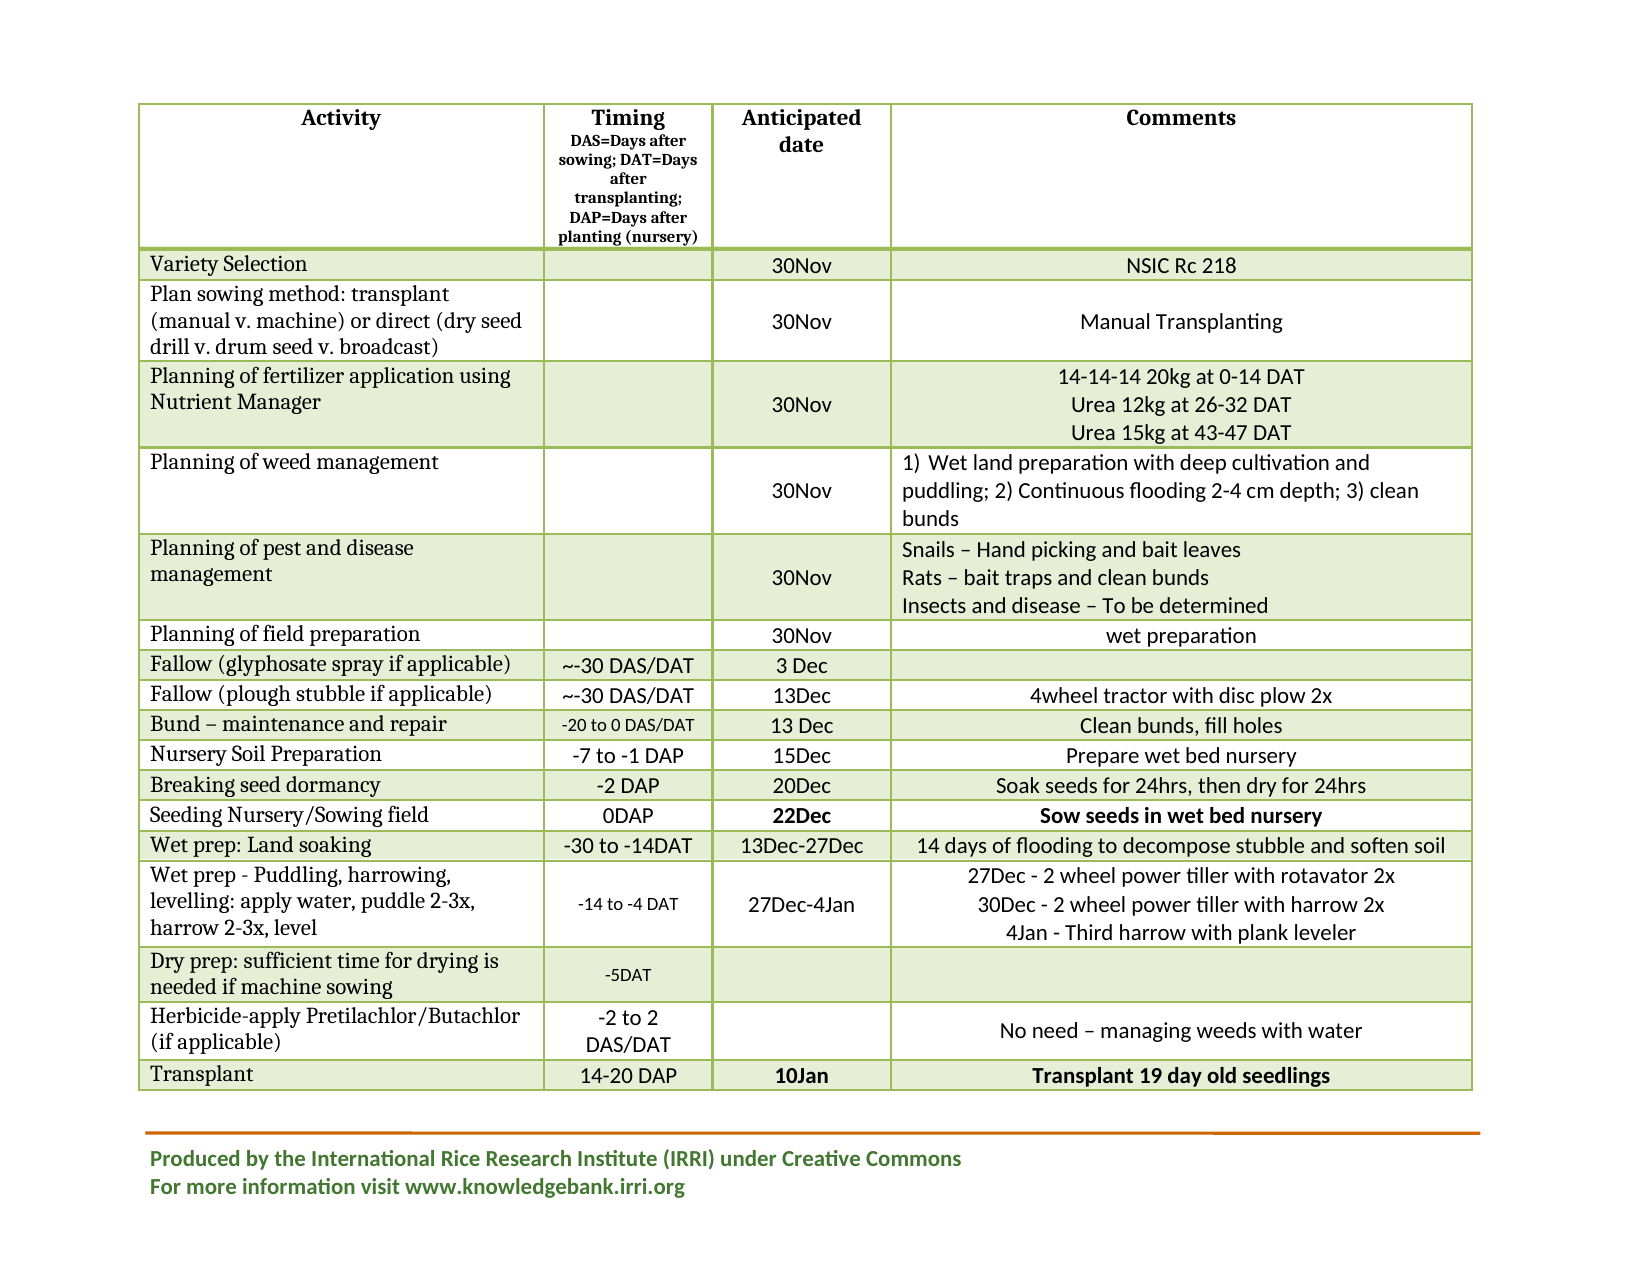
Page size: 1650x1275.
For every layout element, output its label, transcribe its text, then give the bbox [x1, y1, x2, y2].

table_cell 4wheel tractor with disc plow 2x [892, 681, 1471, 709]
table_cell Snails – Hand picking and bait leaves Rats – bait traps and clean bunds Insects and disease – To be determined [892, 535, 1471, 619]
table_cell wet preparation [892, 621, 1471, 649]
table_cell [545, 281, 711, 360]
table_cell Breaking seed dormancy [140, 771, 543, 799]
table_header Activity [140, 105, 543, 246]
table_cell Prepare wet bed nursery [892, 741, 1471, 769]
table_cell -5DAT [545, 948, 711, 1001]
table_cell Plan sowing method: transplant (manual v. machine) or direct (dry seed drill v. drum seed v. broadcast) [140, 281, 543, 360]
table_header Timing DAS=Days after sowing; DAT=Days after transplanting; DAP=Days after planting (nursery) [545, 105, 711, 246]
table_cell 0DAP [545, 801, 711, 829]
table_cell 27Dec-4Jan [714, 862, 890, 946]
table_header Anticipated date [714, 105, 890, 246]
table_cell Transplant 19 day old seedlings [892, 1061, 1471, 1089]
table_header Comments [892, 105, 1471, 246]
table_cell Planning of weed management [140, 449, 543, 533]
table_cell 14 days of flooding to decompose stubble and soften soil [892, 832, 1471, 859]
table_cell Dry prep: sufficient time for drying is needed if machine sowing [140, 948, 543, 1001]
table_cell 30Nov [714, 621, 890, 649]
table_cell [545, 362, 711, 446]
table_cell 13Dec [714, 681, 890, 709]
table_cell [545, 251, 711, 279]
table_cell [892, 948, 1471, 1001]
table_cell [892, 651, 1471, 679]
table_cell [714, 1003, 890, 1059]
table_cell Fallow (plough stubble if applicable) [140, 681, 543, 709]
table_cell 20Dec [714, 771, 890, 799]
table_cell 22Dec [714, 801, 890, 829]
table_cell 13Dec-27Dec [714, 832, 890, 859]
table_cell Fallow (glyphosate spray if applicable) [140, 651, 543, 679]
table_cell Wet land preparation with deep cultivation and puddling; 2) Continuous flooding 2-4 cm depth; 3) clean bunds [892, 449, 1471, 533]
table_cell Planning of field preparation [140, 621, 543, 649]
table_cell ~-30 DAS/DAT [545, 651, 711, 679]
table_cell -20 to 0 DAS/DAT [545, 711, 711, 739]
table_cell Variety Selection [140, 251, 543, 279]
table_cell Wet prep: Land soaking [140, 832, 543, 859]
table_cell Nursery Soil Preparation [140, 741, 543, 769]
table_cell 30Nov [714, 535, 890, 619]
table_cell -2 to 2 DAS/DAT [545, 1003, 711, 1059]
table_cell 14-14-14 20kg at 0-14 DAT Urea 12kg at 26-32 DAT Urea 15kg at 43-47 DAT [892, 362, 1471, 446]
table_cell Manual Transplanting [892, 281, 1471, 360]
table_cell 14-20 DAP [545, 1061, 711, 1089]
table_cell Herbicide-apply Pretilachlor/Butachlor (if applicable) [140, 1003, 543, 1059]
table_cell 3 Dec [714, 651, 890, 679]
table_cell Soak seeds for 24hrs, then dry for 24hrs [892, 771, 1471, 799]
table_cell 30Nov [714, 251, 890, 279]
table_cell Bund – maintenance and repair [140, 711, 543, 739]
table_cell Planning of pest and disease management [140, 535, 543, 619]
table_cell ~-30 DAS/DAT [545, 681, 711, 709]
table_cell [545, 621, 711, 649]
table_cell Seeding Nursery/Sowing field [140, 801, 543, 829]
table_cell -30 to -14DAT [545, 832, 711, 859]
table_cell No need – managing weeds with water [892, 1003, 1471, 1059]
table_cell Planning of fertilizer application using Nutrient Manager [140, 362, 543, 446]
table_cell [545, 449, 711, 533]
table_cell 30Nov [714, 281, 890, 360]
table_cell 30Nov [714, 449, 890, 533]
table_cell 15Dec [714, 741, 890, 769]
table_cell Sow seeds in wet bed nursery [892, 801, 1471, 829]
table_cell 13 Dec [714, 711, 890, 739]
table_cell 27Dec - 2 wheel power tiller with rotavator 2x 30Dec - 2 wheel power tiller with harrow 2x 4Jan - Third harrow with plank leveler [892, 862, 1471, 946]
table_cell 10Jan [714, 1061, 890, 1089]
table_cell [714, 948, 890, 1001]
table_cell -7 to -1 DAP [545, 741, 711, 769]
table_cell [545, 535, 711, 619]
table_cell Transplant [140, 1061, 543, 1089]
table_cell Wet prep - Puddling, harrowing, levelling: apply water, puddle 2-3x, harrow 2-3x, level [140, 862, 543, 946]
table_cell NSIC Rc 218 [892, 251, 1471, 279]
table_cell -14 to -4 DAT [545, 862, 711, 946]
table_cell -2 DAP [545, 771, 711, 799]
table_cell Clean bunds, fill holes [892, 711, 1471, 739]
table_cell 30Nov [714, 362, 890, 446]
